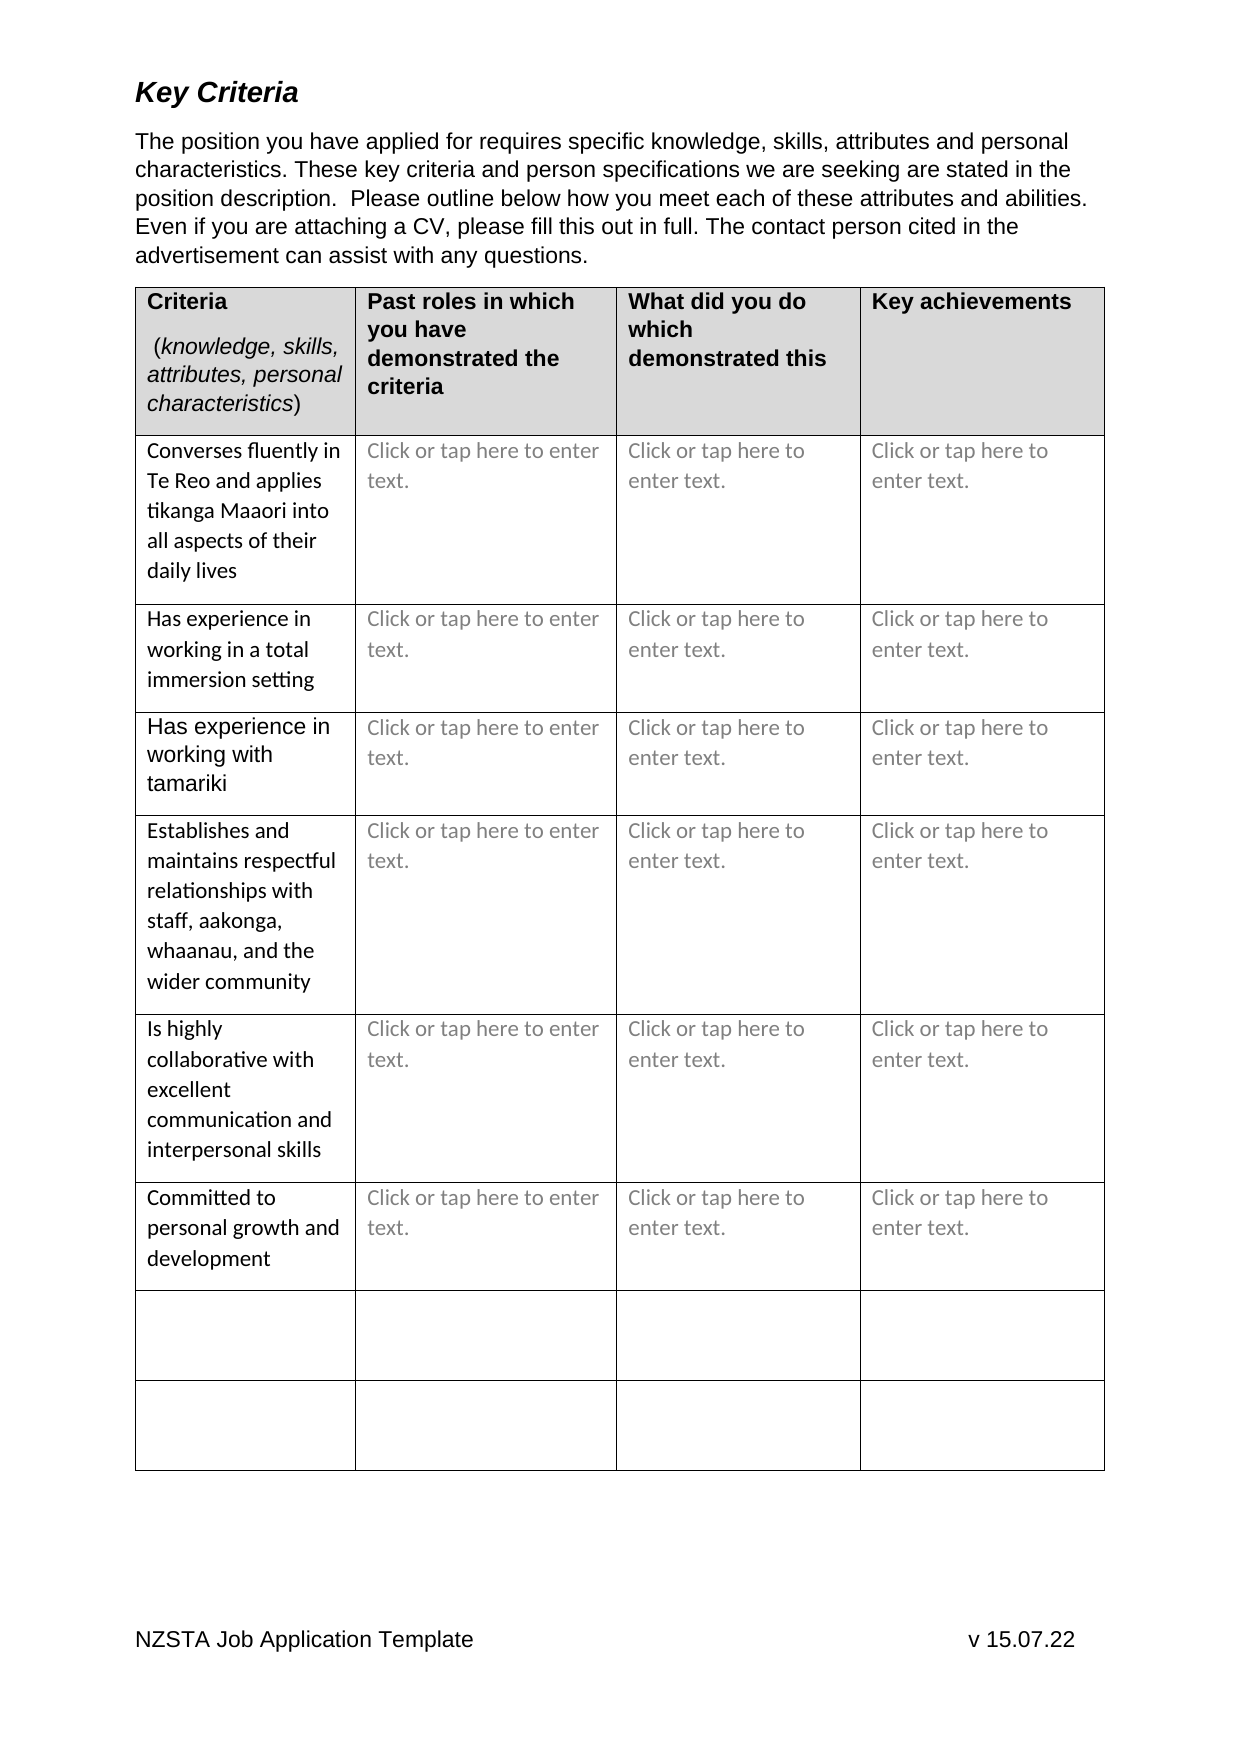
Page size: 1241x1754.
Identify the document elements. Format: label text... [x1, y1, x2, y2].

table_cell Click or tap here to enter text. [617, 816, 860, 1013]
table_header Criteria (knowledge, skills, attributes, personal characteristics) [136, 288, 355, 435]
table_cell Click or tap here to enter text. [861, 1183, 1104, 1290]
table_cell Click or tap here to enter text. [356, 1183, 616, 1290]
table_header Key achievements [861, 288, 1104, 435]
table_cell Click or tap here to enter text. [356, 605, 616, 712]
table_cell [356, 1291, 616, 1380]
table_cell Is highly collaborative with excellent communication and interpersonal skills [136, 1015, 355, 1182]
text Key Criteria [135, 75, 1105, 108]
table_header Past roles in which you have demonstrated the criteria [356, 288, 616, 435]
table_header What did you do which demonstrated this [617, 288, 860, 435]
table_cell Click or tap here to enter text. [356, 436, 616, 603]
table_cell Click or tap here to enter text. [861, 436, 1104, 603]
table_cell Click or tap here to enter text. [617, 1183, 860, 1290]
table_cell Click or tap here to enter text. [861, 1015, 1104, 1182]
table_cell Click or tap here to enter text. [356, 713, 616, 815]
table_cell [136, 1291, 355, 1380]
table_cell Click or tap here to enter text. [861, 713, 1104, 815]
text The position you have applied for requires specific knowledge, skills, attributes and personal characteristics. These key criteria and person specifications we are seeking are stated in the position description. Please outline below how you meet each of these attributes and abilities. Even if you are attaching a CV, please fill this out in full. The contact person cited in the advertisement can assist with any questions. [135, 128, 1105, 268]
table_cell Click or tap here to enter text. [617, 605, 860, 712]
table_cell Click or tap here to enter text. [861, 816, 1104, 1013]
table_cell Has experience in working with tamariki [136, 713, 355, 815]
table_cell Committed to personal growth and development [136, 1183, 355, 1290]
table_cell [861, 1381, 1104, 1470]
table_cell Establishes and maintains respectful relationships with staff, aakonga, whaanau, and the wider community [136, 816, 355, 1013]
table_cell [136, 1381, 355, 1470]
table_cell Click or tap here to enter text. [617, 713, 860, 815]
table_cell Has experience in working in a total immersion setting [136, 605, 355, 712]
table_cell Click or tap here to enter text. [356, 1015, 616, 1182]
table_cell Converses fluently in Te Reo and applies tikanga Maaori into all aspects of their daily lives [136, 436, 355, 603]
table_cell Click or tap here to enter text. [861, 605, 1104, 712]
table_cell [861, 1291, 1104, 1380]
table_cell Click or tap here to enter text. [617, 436, 860, 603]
table_cell [356, 1381, 616, 1470]
table_cell [617, 1291, 860, 1380]
table_cell Click or tap here to enter text. [617, 1015, 860, 1182]
table_cell [617, 1381, 860, 1470]
table_cell Click or tap here to enter text. [356, 816, 616, 1013]
